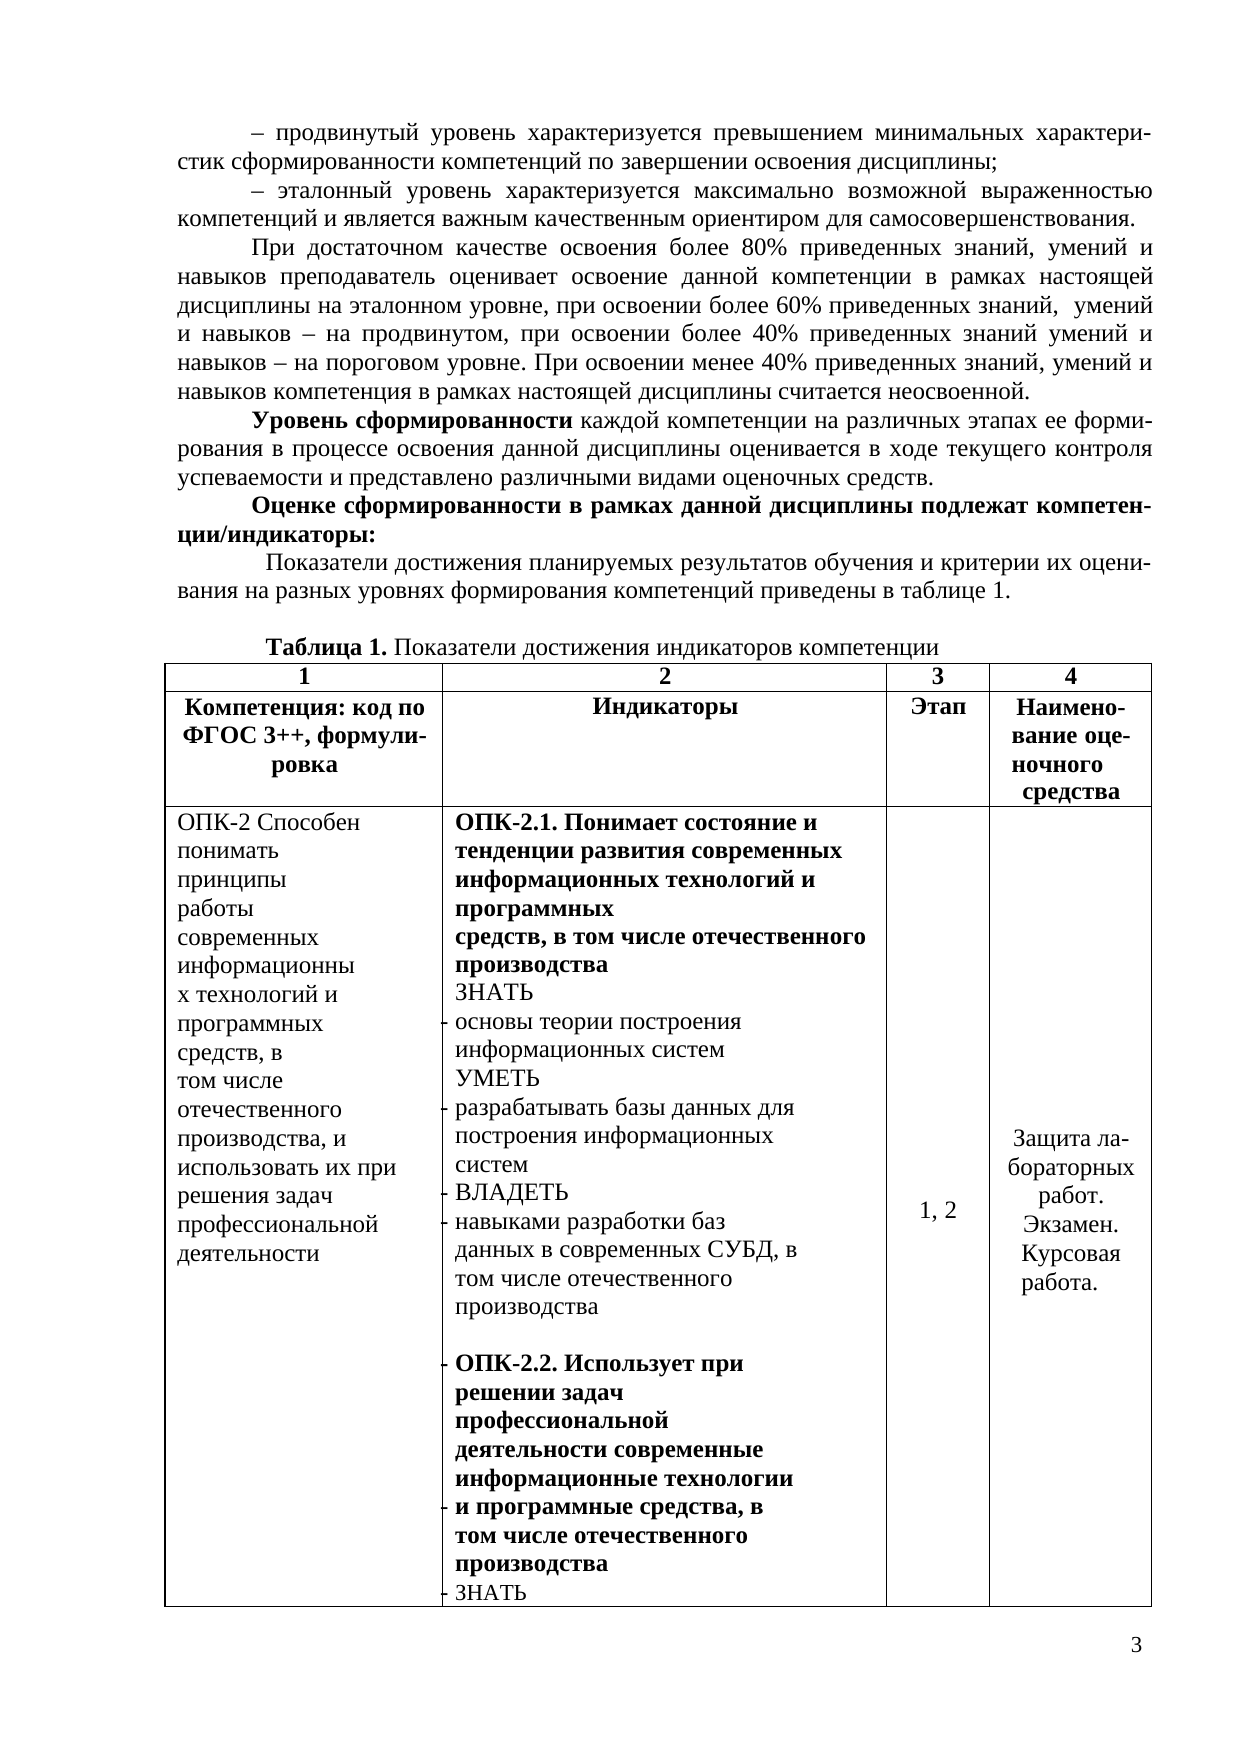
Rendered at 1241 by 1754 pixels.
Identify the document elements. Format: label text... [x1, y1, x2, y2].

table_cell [443, 807, 886, 1606]
list эталонный уровень характеризуется максимально возможной выраженностью компетенций и является важным качественным ориентиром для самосовершенствования. [177, 175, 1153, 232]
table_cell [990, 807, 1151, 1606]
text Уровень сформированности каждой компетенции на различных этапах ее форми- рования в процессе освоения данной дисциплины оценивается в ходе текущего контроля успеваемости и представлено различными видами оценочных средств. [177, 405, 1153, 491]
table_cell Наимено- вание оце- ночного средства [990, 692, 1151, 806]
subtitle Оценке сформированности в рамках данной дисциплины подлежат компетен- ции/индикаторы: [177, 491, 1152, 547]
table_cell Индикаторы [443, 692, 886, 806]
table_header 1 [166, 664, 442, 691]
text При достаточном качестве освоения более 80% приведенных знаний, умений и навыков преподаватель оценивает освоение данной компетенции в рамках настоящей дисциплины на эталонном уровне, при освоении более 60% приведенных знаний, умений и навыков – на продвинутом, при освоении более 40% приведенных знаний умений и навыков – на пороговом уровне. При освоении менее 40% приведенных знаний, умений и навыков компетенция в рамках настоящей дисциплины считается неосвоенной. [177, 232, 1153, 405]
text Показатели достижения планируемых результатов обучения и критерии их оцени- вания на разных уровнях формирования компетенций приведены в таблице 1. [177, 547, 1152, 604]
table_cell Компетенция: код по ФГОС 3++, формули- ровка [166, 692, 442, 806]
text Таблица 1. Показатели достижения индикаторов компетенции [265, 632, 1176, 661]
table_header 3 [887, 664, 989, 691]
table_header 4 [990, 664, 1151, 691]
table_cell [166, 807, 442, 1606]
table_header 2 [443, 664, 886, 691]
table_cell 1, 2 [887, 807, 989, 1606]
list продвинутый уровень характеризуется превышением минимальных характери- стик сформированности компетенций по завершении освоения дисциплины; [177, 117, 1152, 175]
table_cell Этап [887, 692, 989, 806]
